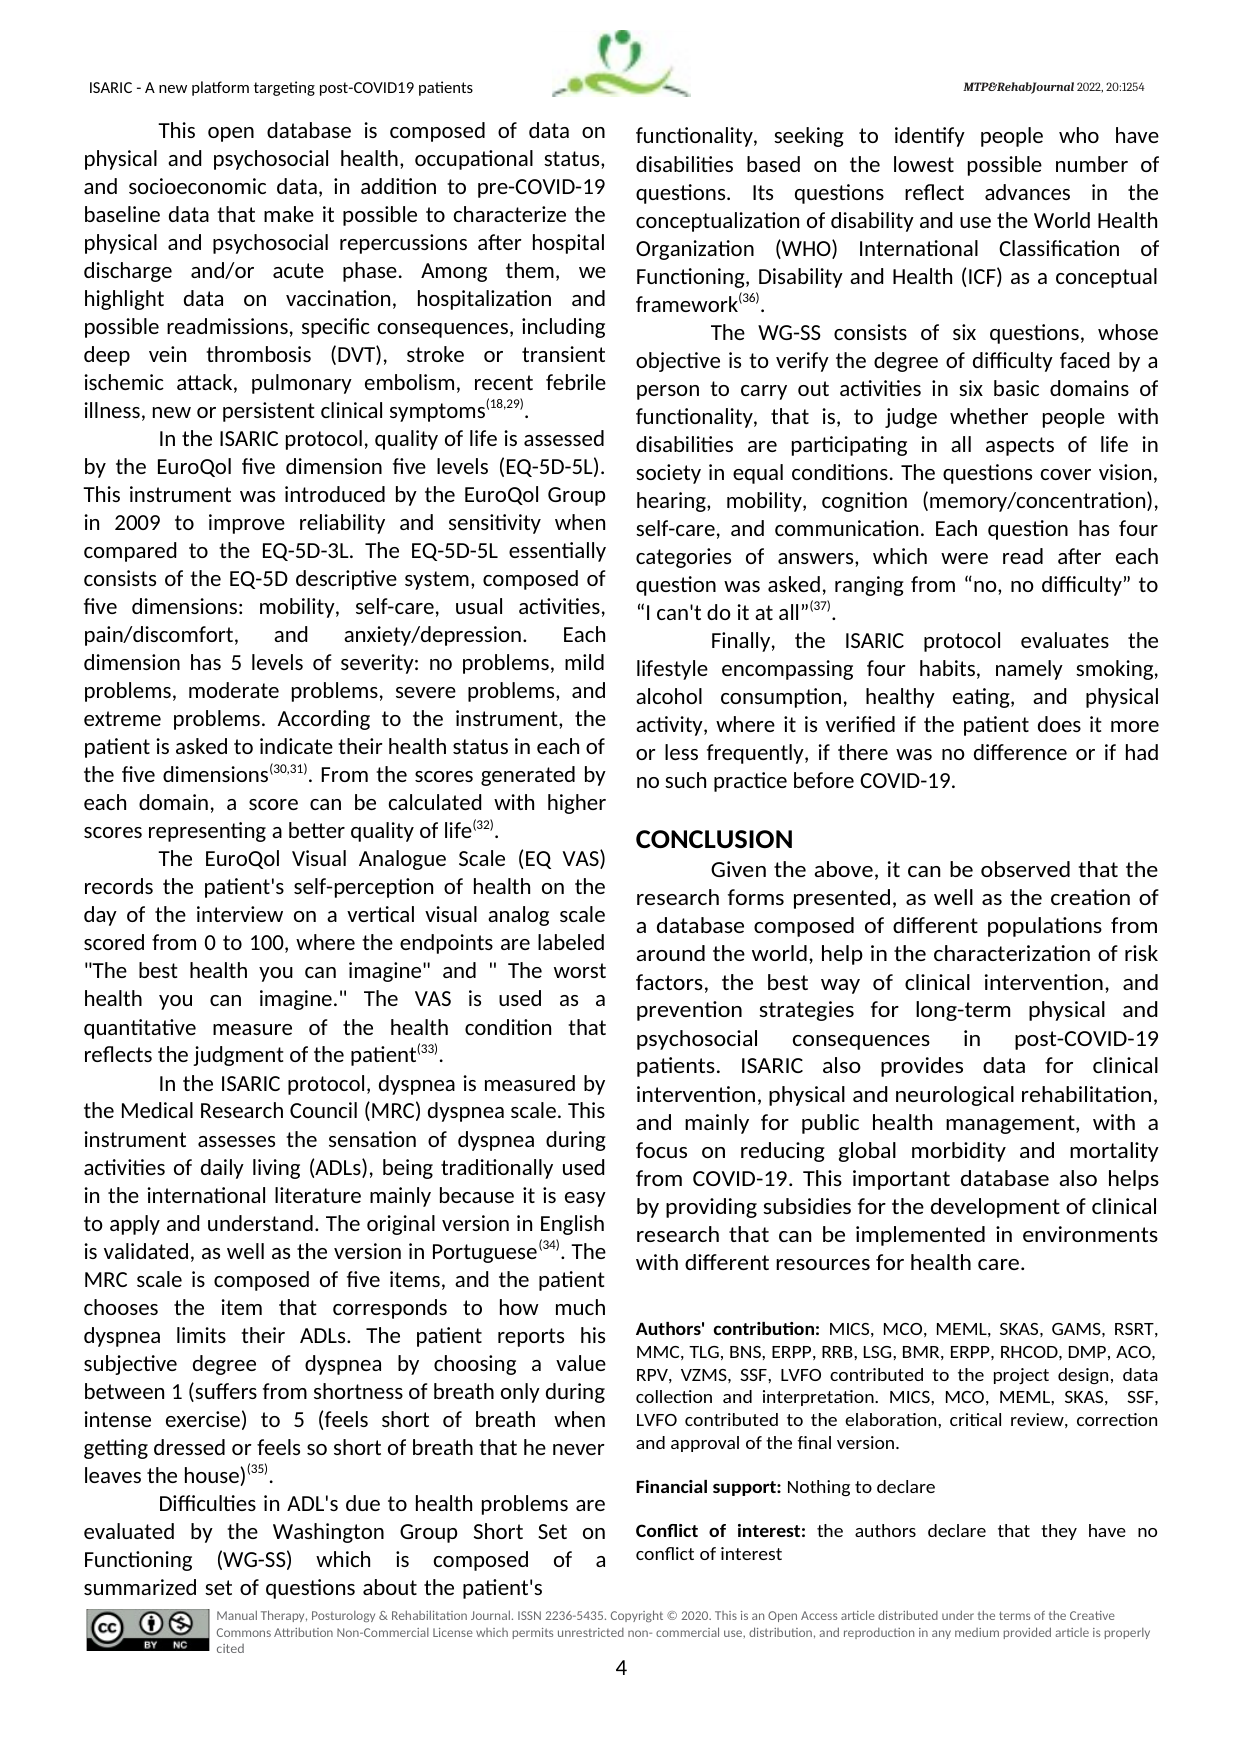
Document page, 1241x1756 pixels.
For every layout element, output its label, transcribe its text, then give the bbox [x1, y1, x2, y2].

text The EuroQol Visual Analogue Scale (EQ VAS) records the patient's self-perception of health on the day of the interview on a vertical visual analog scale scored from 0 to 100, where the endpoints are labeled "The best health you can imagine" and " The worst health you can imagine." The VAS is used as a quantitative measure of the health condition that reflects the judgment of the patient(33). [83, 844, 606, 1069]
picture [86, 1609, 210, 1651]
text The WG-SS consists of six questions, whose objective is to verify the degree of difficulty faced by a person to carry out activities in six basic domains of functionality, that is, to judge whether people with disabilities are participating in all aspects of life in society in equal conditions. The questions cover vision, hearing, mobility, cognition (memory/concentration), self-care, and communication. Each question has four categories of answers, which were read after each question was asked, ranging from “no, no difficulty” to “I can't do it at all”(37). [636, 318, 1159, 626]
subtitle CONCLUSION [636, 822, 1173, 856]
text Financial support: Nothing to declare [636, 1475, 1173, 1498]
text Conflict of interest: the authors declare that they have no conflict of interest [636, 1519, 1158, 1565]
text This open database is composed of data on physical and psychosocial health, occupational status, and socioeconomic data, in addition to pre-COVID-19 baseline data that make it possible to characterize the physical and psychosocial repercussions after hospital discharge and/or acute phase. Among them, we highlight data on vaccination, hospitalization and possible readmissions, specific consequences, including deep vein thrombosis (DVT), stroke or transient ischemic attack, pulmonary embolism, recent febrile illness, new or persistent clinical symptoms(18,29). [83, 116, 606, 424]
text Authors' contribution: MICS, MCO, MEML, SKAS, GAMS, RSRT, MMC, TLG, BNS, ERPP, RRB, LSG, BMR, ERPP, RHCOD, DMP, ACO, [636, 1317, 1159, 1363]
picture [551, 30, 691, 97]
text Finally, the ISARIC protocol evaluates the lifestyle encompassing four habits, namely smoking, alcohol consumption, healthy eating, and physical activity, where it is verified if the patient does it more or less frequently, if there was no difference or if had no such practice before COVID-19. [636, 626, 1159, 794]
text functionality, seeking to identify people who have disabilities based on the lowest possible number of questions. Its questions reflect advances in the conceptualization of disability and use the World Health Organization (WHO) International Classification of Functioning, Disability and Health (ICF) as a conceptual framework(36). [636, 122, 1159, 318]
text In the ISARIC protocol, dyspnea is measured by the Medical Research Council (MRC) dyspnea scale. This instrument assesses the sensation of dyspnea during activities of daily living (ADLs), being traditionally used in the international literature mainly because it is easy to apply and understand. The original version in English is validated, as well as the version in Portuguese(34). The MRC scale is composed of five items, and the patient chooses the item that corresponds to how much dyspnea limits their ADLs. The patient reports his subjective degree of dyspnea by choosing a value between 1 (suffers from shortness of breath only during intense exercise) to 5 (feels short of breath when getting dressed or feels so short of breath that he never leaves the house)(35). [83, 1069, 606, 1489]
text Difficulties in ADL's due to health problems are evaluated by the Washington Group Short Set on Functioning (WG-SS) which is composed of a summarized set of questions about the patient's [83, 1489, 606, 1601]
text In the ISARIC protocol, quality of life is assessed by the EuroQol five dimension five levels (EQ-5D-5L). This instrument was introduced by the EuroQol Group in 2009 to improve reliability and sensitivity when compared to the EQ-5D-3L. The EQ-5D-5L essentially consists of the EQ-5D descriptive system, composed of five dimensions: mobility, self-care, usual activities, pain/discomfort, and anxiety/depression. Each dimension has 5 levels of severity: no problems, mild problems, moderate problems, severe problems, and extreme problems. According to the instrument, the patient is asked to indicate their health status in each of the five dimensions(30,31). From the scores generated by each domain, a score can be calculated with higher scores representing a better quality of life(32). [83, 424, 606, 844]
text Given the above, it can be observed that the research forms presented, as well as the creation of a database composed of different populations from around the world, help in the characterization of risk factors, the best way of clinical intervention, and prevention strategies for long-term physical and psychosocial consequences in post-COVID-19 patients. ISARIC also provides data for clinical intervention, physical and neurological rehabilitation, and mainly for public health management, with a focus on reducing global morbidity and mortality from COVID-19. This important database also helps by providing subsidies for the development of clinical research that can be implemented in environments with different resources for health care. [636, 856, 1159, 1276]
text RPV, VZMS, SSF, LVFO contributed to the project design, data collection and interpretation. MICS, MCO, MEML, SKAS, SSF, LVFO contributed to the elaboration, critical review, correction and approval of the final version. [636, 1363, 1159, 1454]
